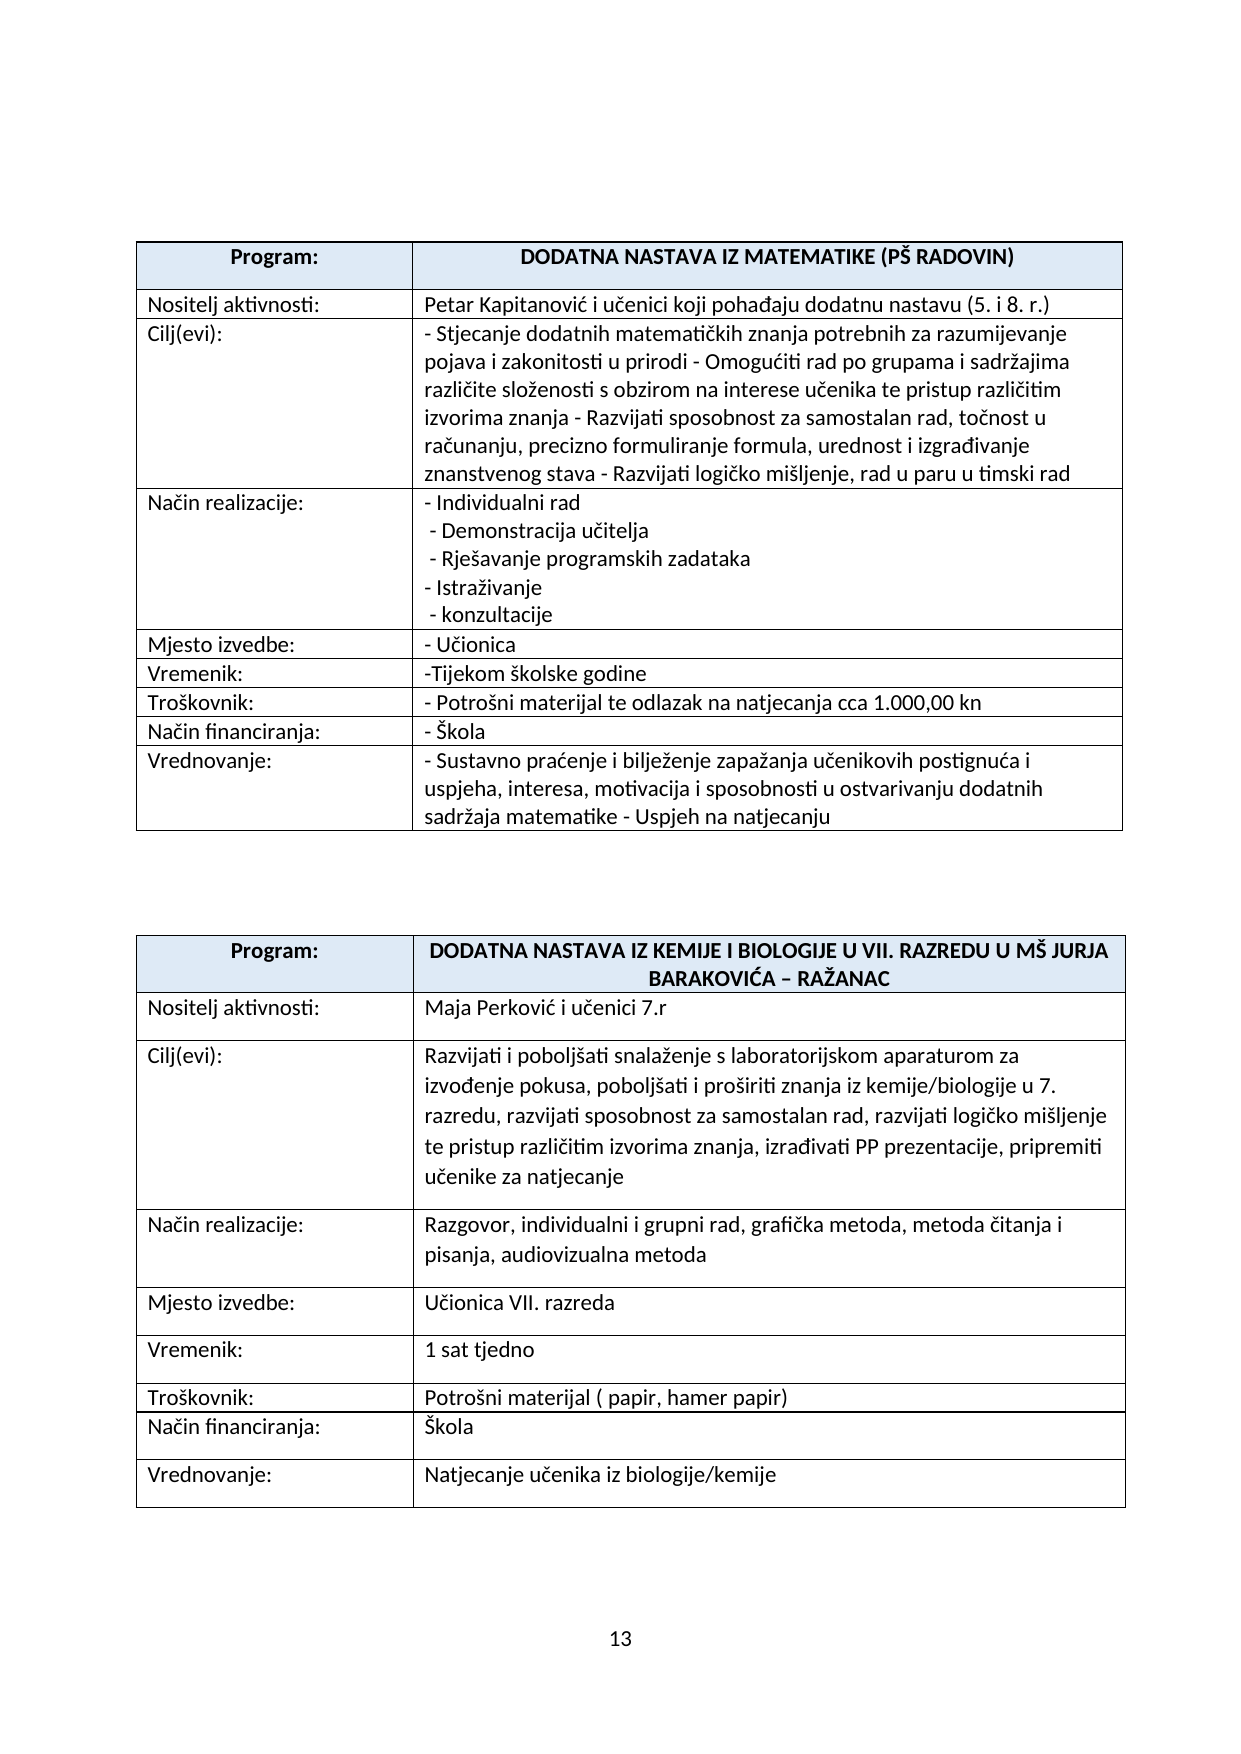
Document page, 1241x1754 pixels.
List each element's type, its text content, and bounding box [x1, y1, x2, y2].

table_cell Vrednovanje: [137, 1460, 413, 1507]
table_cell - Potrošni materijal te odlazak na natjecanja cca 1.000,00 kn [413, 688, 1122, 716]
table_cell -Tijekom školske godine [413, 659, 1122, 687]
table_cell - Škola [413, 717, 1122, 745]
table_header Program: [137, 243, 412, 289]
table_cell Petar Kapitanović i učenici koji pohađaju dodatnu nastavu (5. i 8. r.) [413, 290, 1122, 318]
table_cell Cilj(evi): [137, 1041, 413, 1209]
table_cell 1 sat tjedno [414, 1336, 1125, 1382]
table_cell Razgovor, individualni i grupni rad, grafička metoda, metoda čitanja i pisanja, audiovizualna metoda [414, 1210, 1125, 1287]
table_cell Vrednovanje: [137, 746, 412, 830]
table_cell - Stjecanje dodatnih matematičkih znanja potrebnih za razumijevanje pojava i zakonitosti u prirodi - Omogućiti rad po grupama i sadržajima različite složenosti s obzirom na interese učenika te pristup različitim izvorima znanja - Razvijati sposobnost za samostalan rad, točnost u računanju, precizno formuliranje formula, urednost i izgrađivanje znanstvenog stava - Razvijati logičko mišljenje, rad u paru u timski rad [413, 319, 1122, 487]
table_cell Učionica VII. razreda [414, 1288, 1125, 1334]
table_cell Mjesto izvedbe: [137, 1288, 413, 1334]
table_cell Razvijati i poboljšati snalaženje s laboratorijskom aparaturom za izvođenje pokusa, poboljšati i proširiti znanja iz kemije/biologije u 7. razredu, razvijati sposobnost za samostalan rad, razvijati logičko mišljenje te pristup različitim izvorima znanja, izrađivati PP prezentacije, pripremiti učenike za natjecanje [414, 1041, 1125, 1209]
table_cell Način realizacije: [137, 1210, 413, 1287]
table_cell Vremenik: [137, 659, 412, 687]
table_cell - Sustavno praćenje i bilježenje zapažanja učenikovih postignuća i uspjeha, interesa, motivacija i sposobnosti u ostvarivanju dodatnih sadržaja matematike - Uspjeh na natjecanju [413, 746, 1122, 830]
table_cell Troškovnik: [137, 1384, 413, 1411]
table_cell Cilj(evi): [137, 319, 412, 487]
table_cell Način realizacije: [137, 489, 412, 629]
table_cell Maja Perković i učenici 7.r [414, 993, 1125, 1040]
table_header DODATNA NASTAVA IZ MATEMATIKE (PŠ RADOVIN) [413, 243, 1122, 289]
table_cell Natjecanje učenika iz biologije/kemije [414, 1460, 1125, 1507]
table_cell Mjesto izvedbe: [137, 630, 412, 658]
table_cell Vremenik: [137, 1336, 413, 1382]
table_cell Potrošni materijal ( papir, hamer papir) [414, 1384, 1125, 1411]
table_cell Način financiranja: [137, 717, 412, 745]
table_header Program: [137, 936, 413, 992]
table_cell Troškovnik: [137, 688, 412, 716]
table_cell - Individualni rad - Demonstracija učitelja - Rješavanje programskih zadataka - Istraživanje - konzultacije [413, 489, 1122, 629]
table_cell Nositelj aktivnosti: [137, 993, 413, 1040]
table_cell - Učionica [413, 630, 1122, 658]
table_header DODATNA NASTAVA IZ KEMIJE I BIOLOGIJE U VII. RAZREDU U MŠ JURJA BARAKOVIĆA – RAŽANAC [414, 936, 1125, 992]
table_cell Nositelj aktivnosti: [137, 290, 412, 318]
table_cell Škola [414, 1413, 1125, 1459]
table_cell Način financiranja: [137, 1413, 413, 1459]
